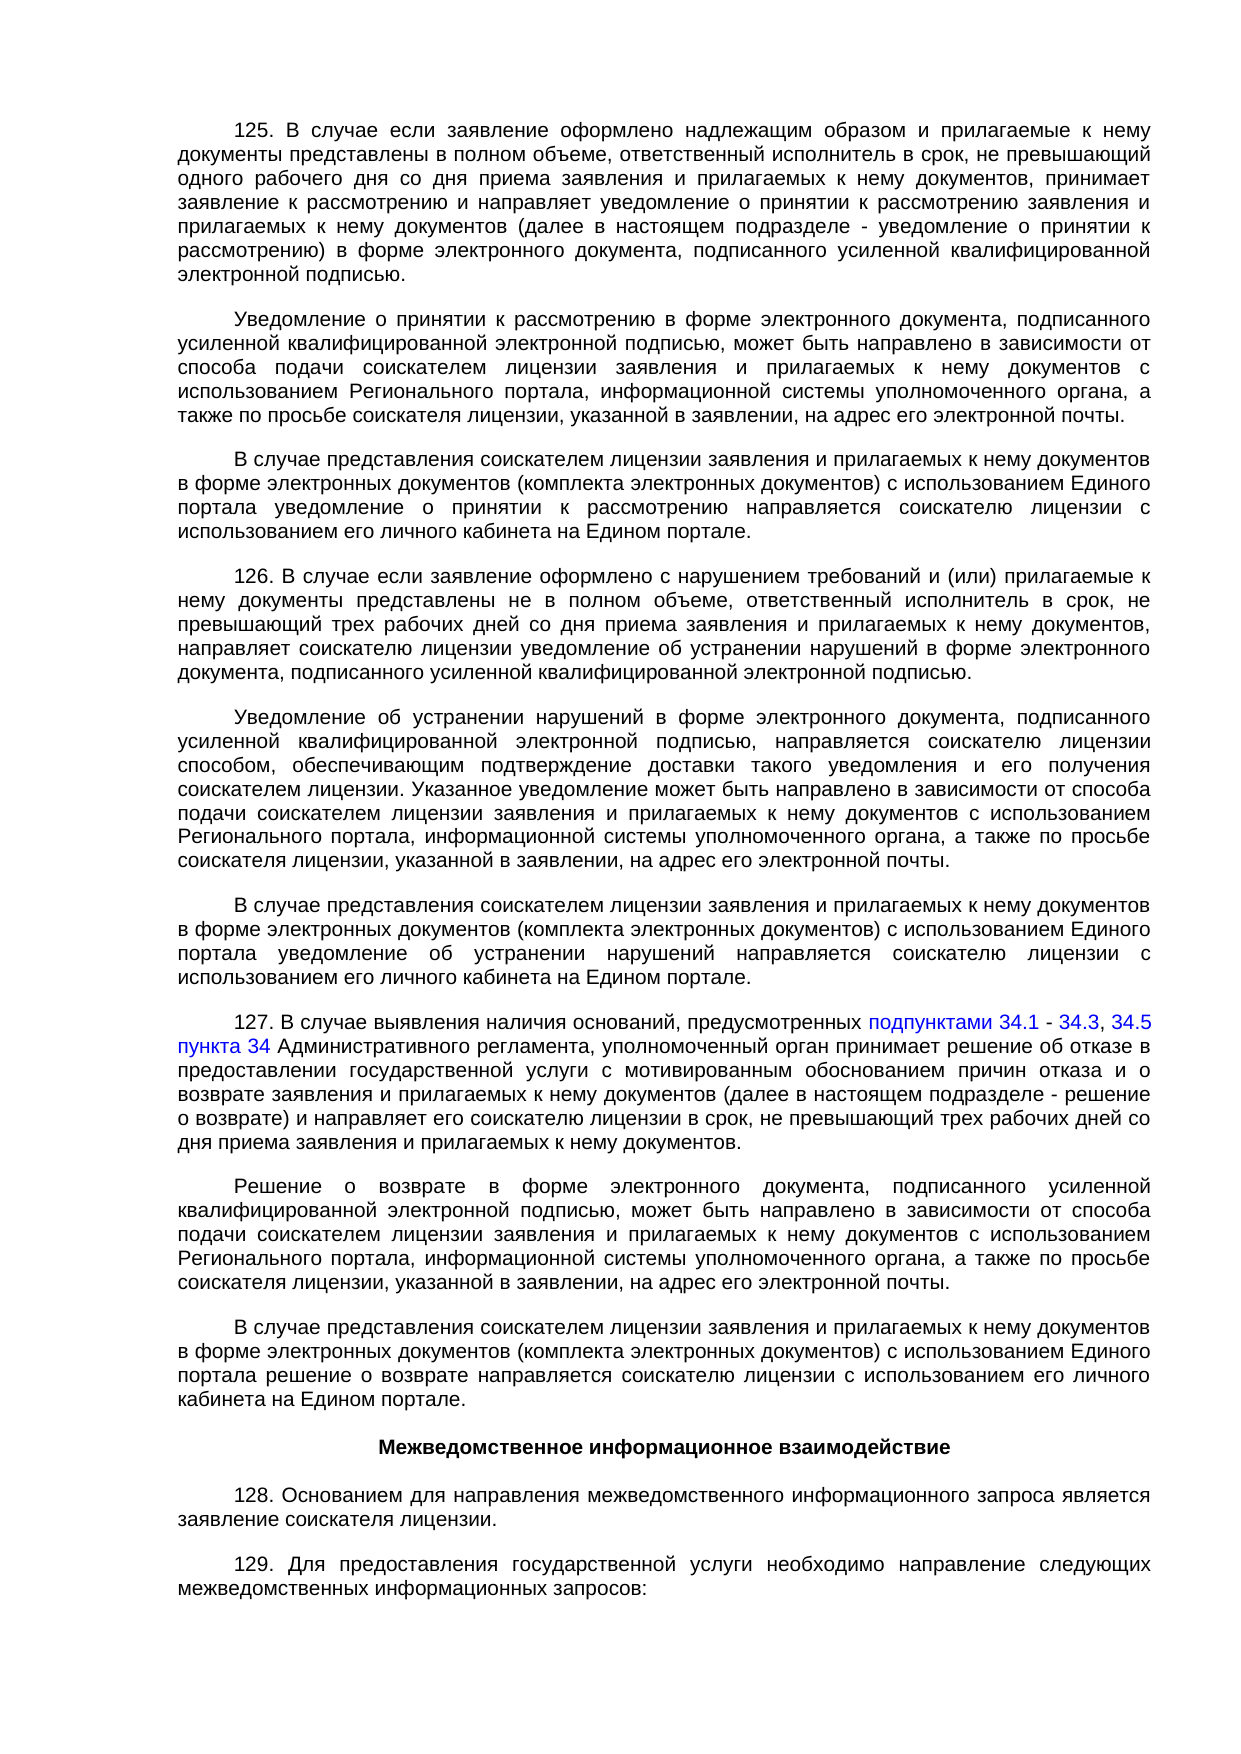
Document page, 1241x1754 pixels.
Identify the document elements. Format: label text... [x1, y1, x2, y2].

title Межведомственное информационное взаимодействие [177, 1435, 1152, 1459]
text Уведомление о принятии к рассмотрению в форме электронного документа, подписанного усиленной квалифицированной электронной подписью, может быть направлено в зависимости от способа подачи соискателем лицензии заявления и прилагаемых к нему документов с использованием Регионального портала, информационной системы уполномоченного органа, а также по просьбе соискателя лицензии, указанной в заявлении, на адрес его электронной почты. [177, 307, 1152, 426]
text 126. В случае если заявление оформлено с нарушением требований и (или) прилагаемые к нему документы представлены не в полном объеме, ответственный исполнитель в срок, не превышающий трех рабочих дней со дня приема заявления и прилагаемых к нему документов, направляет соискателю лицензии уведомление об устранении нарушений в форме электронного документа, подписанного усиленной квалифицированной электронной подписью. [177, 564, 1152, 684]
text 127. В случае выявления наличия оснований, предусмотренных подпунктами 34.1 - 34.3, 34.5 пункта 34 Административного регламента, уполномоченный орган принимает решение об отказе в предоставлении государственной услуги с мотивированным обоснованием причин отказа и о возврате заявления и прилагаемых к нему документов (далее в настоящем подразделе - решение о возврате) и направляет его соискателю лицензии в срок, не превышающий трех рабочих дней со дня приема заявления и прилагаемых к нему документов. [177, 1010, 1152, 1153]
text В случае представления соискателем лицензии заявления и прилагаемых к нему документов в форме электронных документов (комплекта электронных документов) с использованием Единого портала уведомление об устранении нарушений направляется соискателю лицензии с использованием его личного кабинета на Едином портале. [177, 893, 1152, 989]
text В случае представления соискателем лицензии заявления и прилагаемых к нему документов в форме электронных документов (комплекта электронных документов) с использованием Единого портала уведомление о принятии к рассмотрению направляется соискателю лицензии с использованием его личного кабинета на Едином портале. [177, 447, 1152, 543]
text 125. В случае если заявление оформлено надлежащим образом и прилагаемые к нему документы представлены в полном объеме, ответственный исполнитель в срок, не превышающий одного рабочего дня со дня приема заявления и прилагаемых к нему документов, принимает заявление к рассмотрению и направляет уведомление о принятии к рассмотрению заявления и прилагаемых к нему документов (далее в настоящем подразделе - уведомление о принятии к рассмотрению) в форме электронного документа, подписанного усиленной квалифицированной электронной подписью. [177, 118, 1152, 286]
text Решение о возврате в форме электронного документа, подписанного усиленной квалифицированной электронной подписью, может быть направлено в зависимости от способа подачи соискателем лицензии заявления и прилагаемых к нему документов с использованием Регионального портала, информационной системы уполномоченного органа, а также по просьбе соискателя лицензии, указанной в заявлении, на адрес его электронной почты. [177, 1174, 1152, 1294]
text 129. Для предоставления государственной услуги необходимо направление следующих межведомственных информационных запросов: [177, 1551, 1152, 1599]
text В случае представления соискателем лицензии заявления и прилагаемых к нему документов в форме электронных документов (комплекта электронных документов) с использованием Единого портала решение о возврате направляется соискателю лицензии с использованием его личного кабинета на Едином портале. [177, 1315, 1152, 1411]
text 128. Основанием для направления межведомственного информационного запроса является заявление соискателя лицензии. [177, 1483, 1152, 1531]
text Уведомление об устранении нарушений в форме электронного документа, подписанного усиленной квалифицированной электронной подписью, направляется соискателю лицензии способом, обеспечивающим подтверждение доставки такого уведомления и его получения соискателем лицензии. Указанное уведомление может быть направлено в зависимости от способа подачи соискателем лицензии заявления и прилагаемых к нему документов с использованием Регионального портала, информационной системы уполномоченного органа, а также по просьбе соискателя лицензии, указанной в заявлении, на адрес его электронной почты. [177, 704, 1152, 872]
